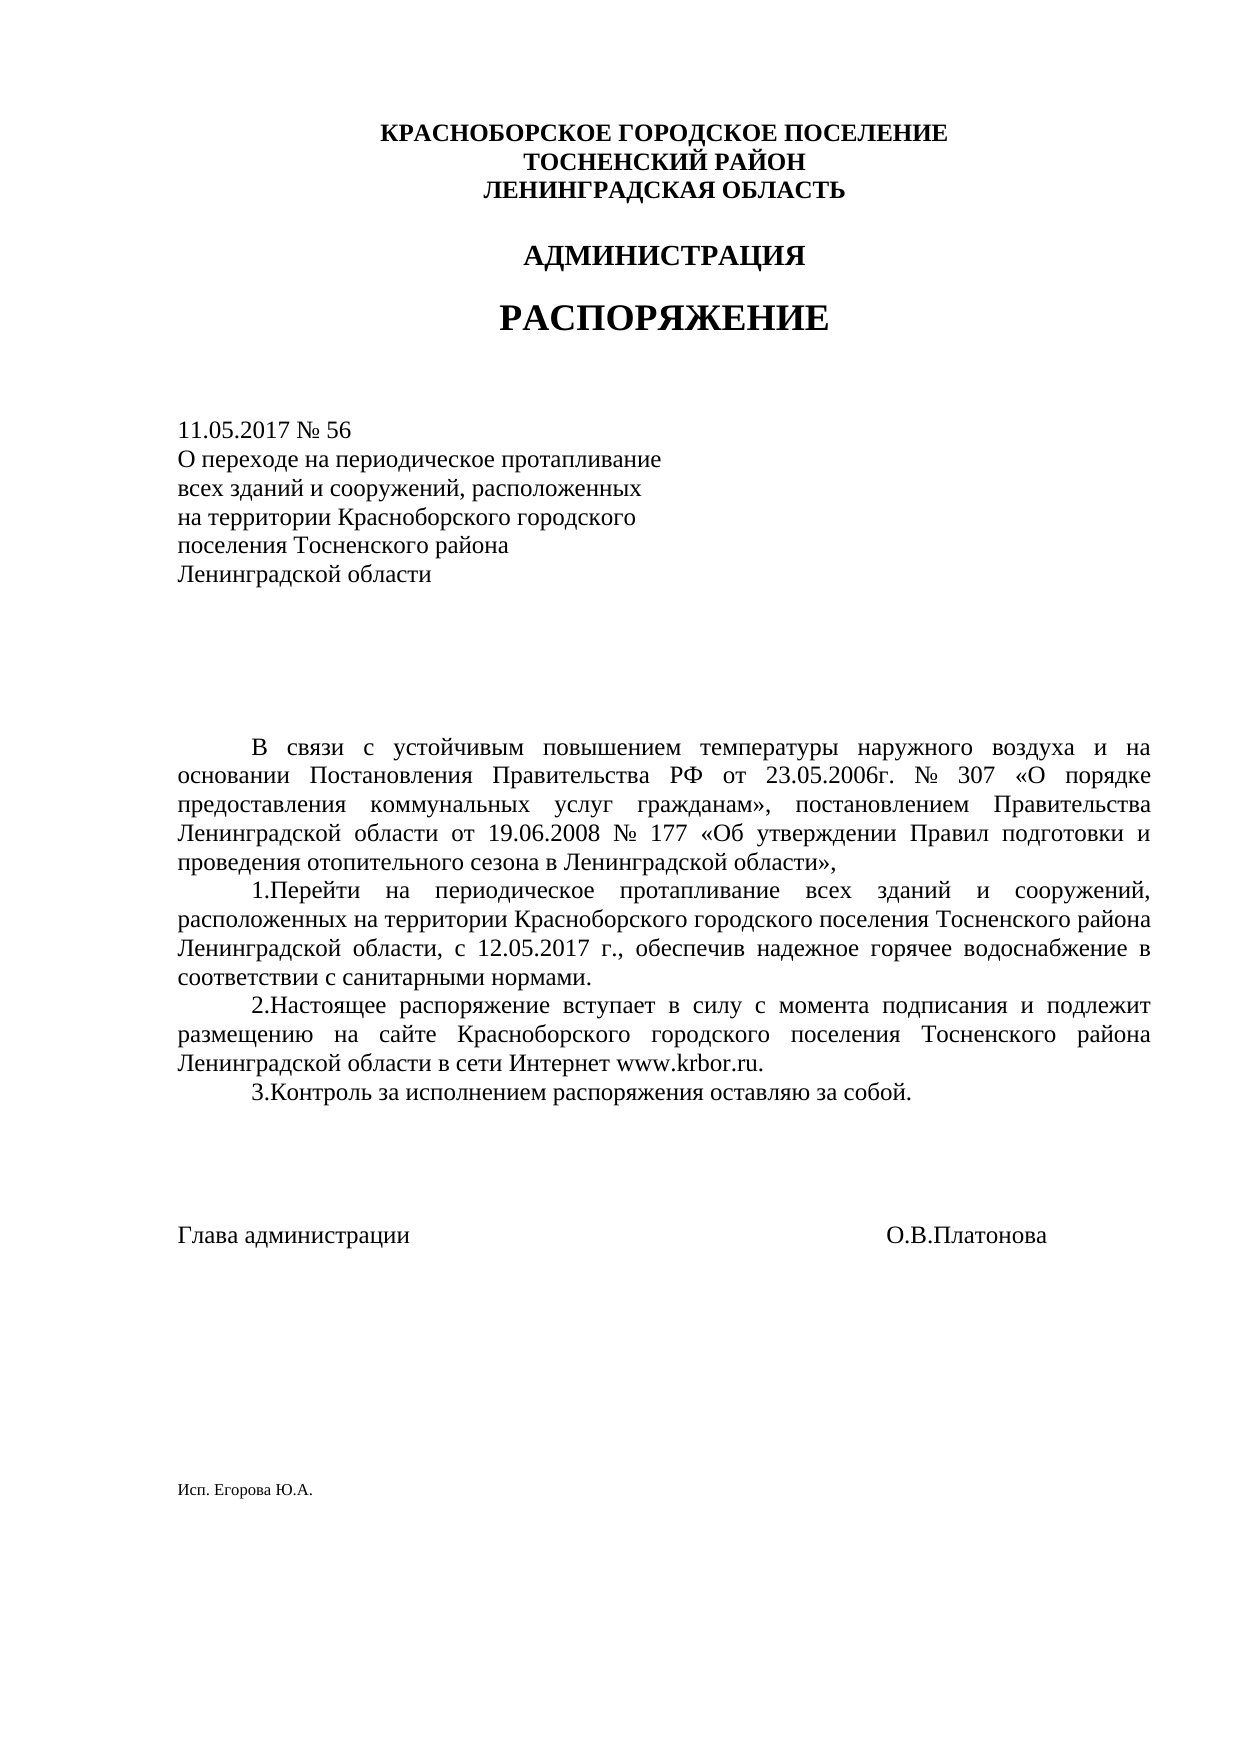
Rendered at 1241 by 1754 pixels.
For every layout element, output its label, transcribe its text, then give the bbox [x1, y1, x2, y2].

text всех зданий и сооружений, расположенных [177, 473, 1152, 502]
text 1.Перейти на периодическое протапливание всех зданий и сооружений, расположенных на территории Красноборского городского поселения Тосненского района Ленинградской области, с 12.05.2017 г., обеспечив надежное горячее водоснабжение в соответствии с санитарными нормами. [177, 876, 1152, 991]
text 3.Контроль за исполнением распоряжения оставляю за собой. [177, 1077, 1152, 1106]
text КРАСНОБОРСКОЕ ГОРОДСКОЕ ПОСЕЛЕНИЕ [177, 118, 1152, 147]
text В связи с устойчивым повышением температуры наружного воздуха и на основании Постановления Правительства РФ от 23.05.2006г. № 307 «О порядке предоставления коммунальных услуг гражданам», постановлением Правительства Ленинградской области от 19.06.2008 № 177 «Об утверждении Правил подготовки и проведения отопительного сезона в Ленинградской области», [177, 732, 1152, 876]
text Исп. Егорова Ю.А. [177, 1479, 1152, 1498]
text Глава администрации О.В.Платонова [177, 1221, 1152, 1249]
text РАСПОРЯЖЕНИЕ [177, 296, 1152, 339]
text 2.Настоящее распоряжение вступает в силу с момента подписания и подлежит размещению на сайте Красноборского городского поселения Тосненского района Ленинградской области в сети Интернет www.krbor.ru. [177, 991, 1152, 1077]
text АДМИНИСТРАЦИЯ [177, 238, 1152, 271]
text на территории Красноборского городского поселения Тосненского района Ленинградской области [177, 502, 1152, 588]
text 11.05.2017 № 56 [177, 416, 1152, 444]
text ТОСНЕНСКИЙ РАЙОН [177, 147, 1152, 176]
text О переходе на периодическое протапливание [177, 444, 1152, 473]
text ЛЕНИНГРАДСКАЯ ОБЛАСТЬ [177, 176, 1152, 204]
